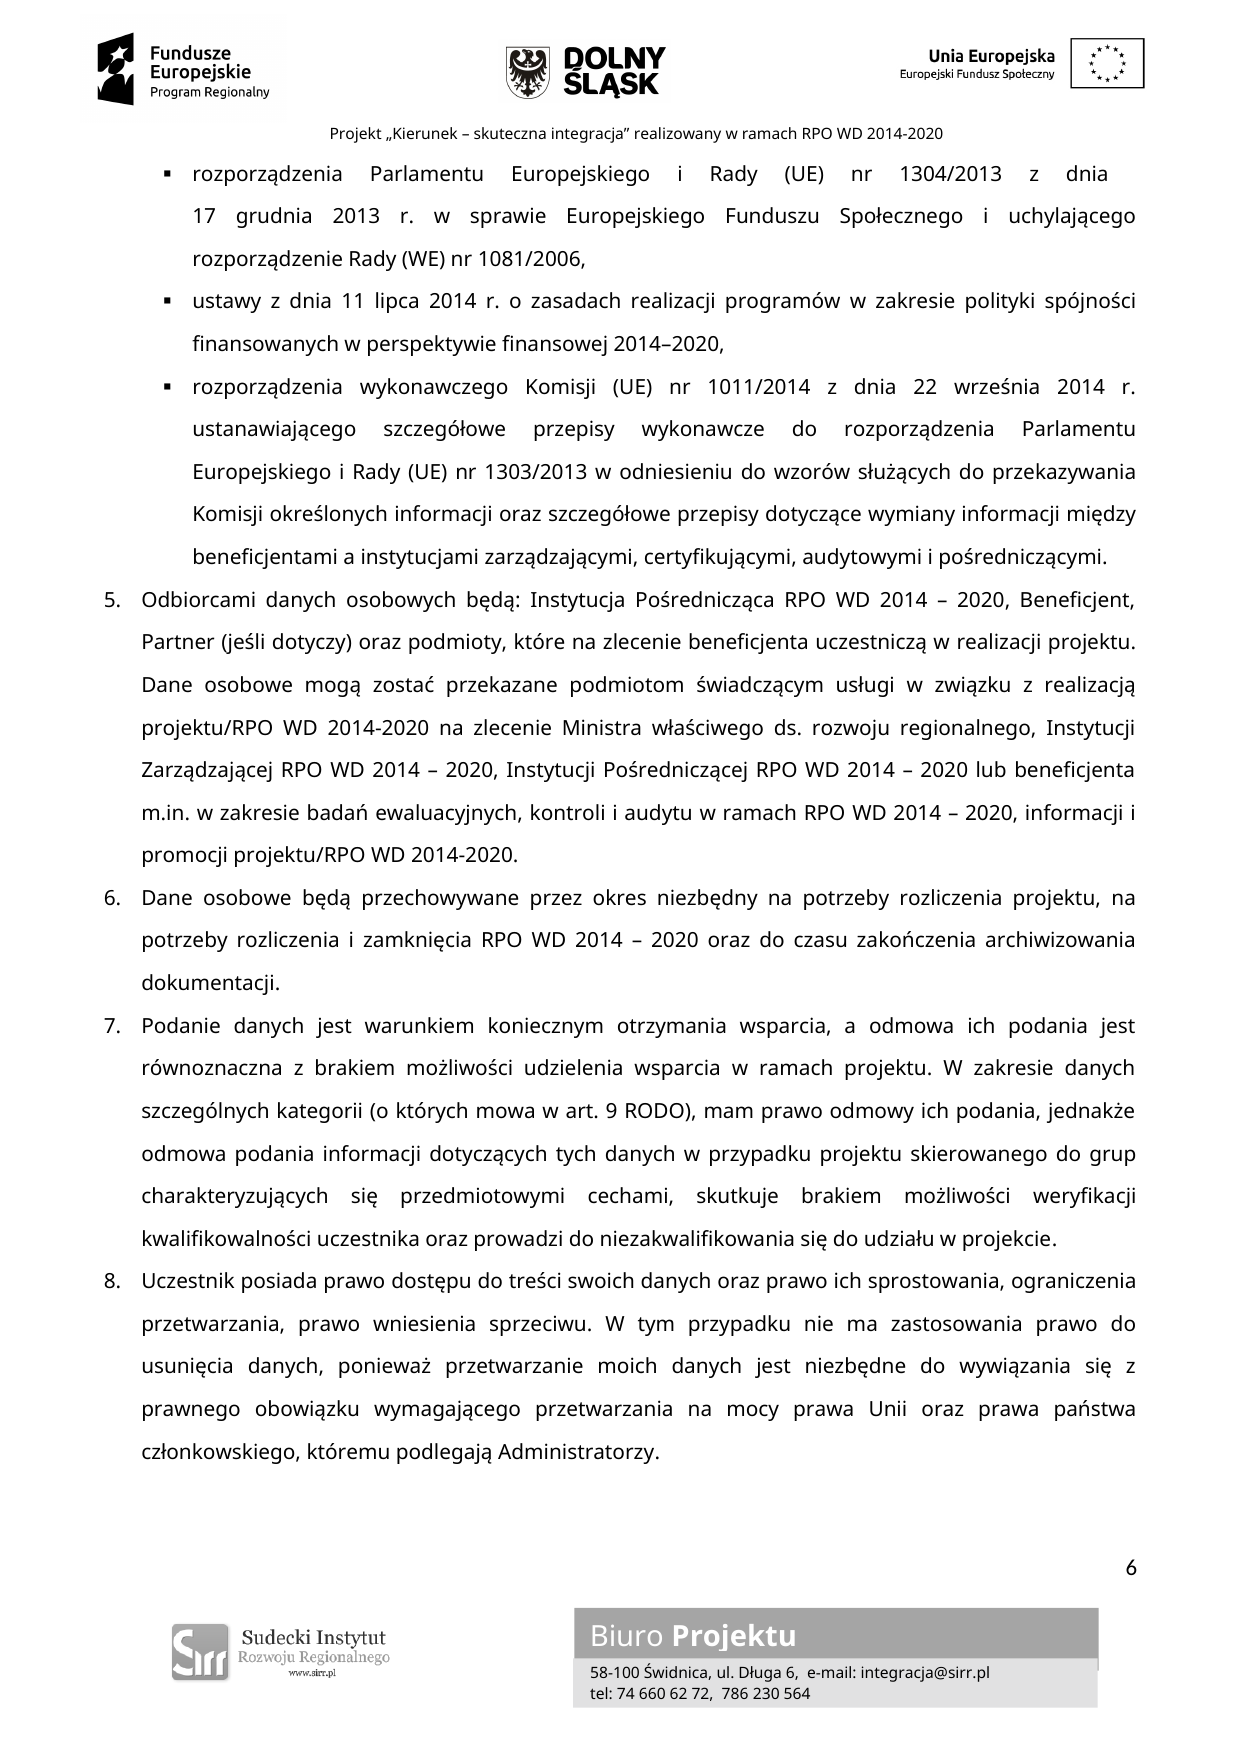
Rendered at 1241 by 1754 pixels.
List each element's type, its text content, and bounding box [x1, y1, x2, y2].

list Podanie danych jest warunkiem koniecznym otrzymania wsparcia, a odmowa ich podania jest równoznaczna z brakiem możliwości udzielenia wsparcia w ramach projektu. W zakresie danych szczególnych kategorii (o których mowa w art. 9 RODO), mam prawo odmowy ich podania, jednakże odmowa podania informacji dotyczących tych danych w przypadku projektu skierowanego do grup charakteryzujących się przedmiotowymi cechami, skutkuje brakiem możliwości weryfikacji kwalifikowalności uczestnika oraz prowadzi do niezakwalifikowania się do udziału w projekcie. [103, 1011, 1137, 1252]
picture [80, 14, 287, 123]
picture [167, 1620, 394, 1684]
picture [498, 39, 671, 103]
list rozporządzenia Parlamentu Europejskiego i Rady (UE) nr 1304/2013 z dnia 17 grudnia 2013 r. w sprawie Europejskiego Funduszu Społecznego i uchylającego rozporządzenie Rady (WE) nr 1081/2006, [162, 159, 1137, 272]
list rozporządzenia wykonawczego Komisji (UE) nr 1011/2014 z dnia 22 września 2014 r. ustanawiającego szczegółowe przepisy wykonawcze do rozporządzenia Parlamentu Europejskiego i Rady (UE) nr 1303/2013 w odniesieniu do wzorów służących do przekazywania Komisji określonych informacji oraz szczegółowe przepisy dotyczące wymiany informacji między beneficjentami a instytucjami zarządzającymi, certyfikującymi, audytowymi i pośredniczącymi. [162, 372, 1137, 571]
list ustawy z dnia 11 lipca 2014 r. o zasadach realizacji programów w zakresie polityki spójności finansowanych w perspektywie finansowej 2014–2020, [162, 287, 1137, 358]
list Odbiorcami danych osobowych będą: Instytucja Pośrednicząca RPO WD 2014 – 2020, Beneficjent, Partner (jeśli dotyczy) oraz podmioty, które na zlecenie beneficjenta uczestniczą w realizacji projektu. Dane osobowe mogą zostać przekazane podmiotom świadczącym usługi w związku z realizacją projektu/RPO WD 2014-2020 na zlecenie Ministra właściwego ds. rozwoju regionalnego, Instytucji Zarządzającej RPO WD 2014 – 2020, Instytucji Pośredniczącej RPO WD 2014 – 2020 lub beneficjenta m.in. w zakresie badań ewaluacyjnych, kontroli i audytu w ramach RPO WD 2014 – 2020, informacji i promocji projektu/RPO WD 2014-2020. [103, 585, 1137, 869]
list Dane osobowe będą przechowywane przez okres niezbędny na potrzeby rozliczenia projektu, na potrzeby rozliczenia i zamknięcia RPO WD 2014 – 2020 oraz do czasu zakończenia archiwizowania dokumentacji. [103, 883, 1137, 997]
list Uczestnik posiada prawo dostępu do treści swoich danych oraz prawo ich sprostowania, ograniczenia przetwarzania, prawo wniesienia sprzeciwu. W tym przypadku nie ma zastosowania prawo do usunięcia danych, ponieważ przetwarzanie moich danych jest niezbędne do wywiązania się z prawnego obowiązku wymagającego przetwarzania na mocy prawa Unii oraz prawa państwa członkowskiego, któremu podlegają Administratorzy. [103, 1266, 1137, 1465]
picture [883, 21, 1160, 105]
